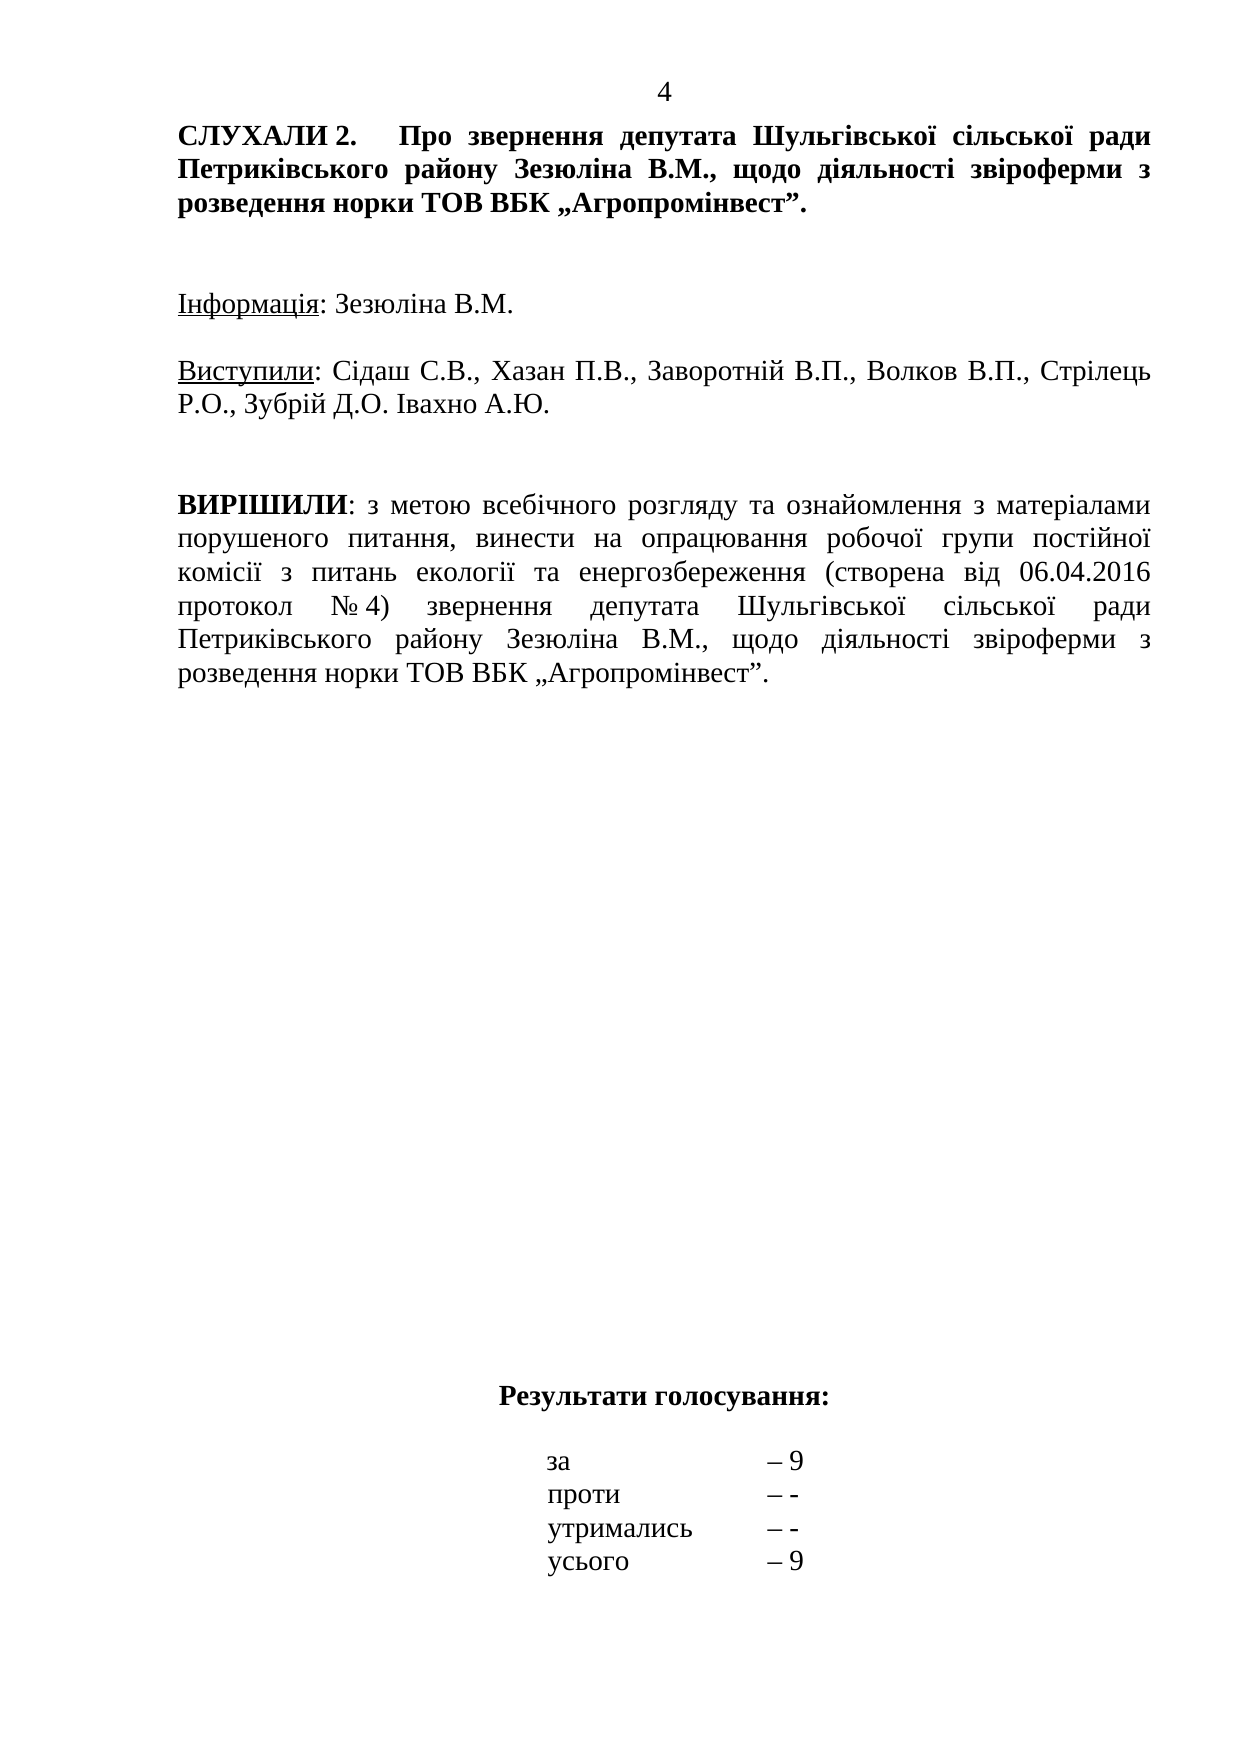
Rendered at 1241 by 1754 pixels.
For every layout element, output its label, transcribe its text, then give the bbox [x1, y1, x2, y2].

text Виступили: Сідаш С.В., Хазан П.В., Заворотній В.П., Волков В.П., Стрілець Р.О., Зубрій Д.О. Івахно А.Ю. [177, 353, 1152, 420]
text утримались – - [472, 1510, 1152, 1543]
subtitle ВИРІШИЛИ: з метою всебічного розгляду та ознайомлення з матеріалами порушеного питання, винести на опрацювання робочої групи постійної комісії з питань екології та енергозбереження (створена від 06.04.2016 протокол № 4) звернення депутата Шульгівської сільської ради Петриківського району Зезюліна В.М., щодо діяльності звіроферми з розведення норки ТОВ ВБК „Агропромінвест”. [177, 487, 1152, 688]
text Інформація: Зезюліна В.М. [177, 286, 1152, 319]
text за – 9 [472, 1443, 1152, 1476]
list Про звернення депутата Шульгівської сільської ради Петриківського району Зезюліна В.М., щодо діяльності звіроферми з розведення норки ТОВ ВБК „Агропромінвест”. [177, 118, 1152, 219]
text проти – - [472, 1476, 1152, 1510]
text Результати голосування: [177, 1380, 1152, 1412]
text усього – 9 [472, 1543, 1152, 1577]
